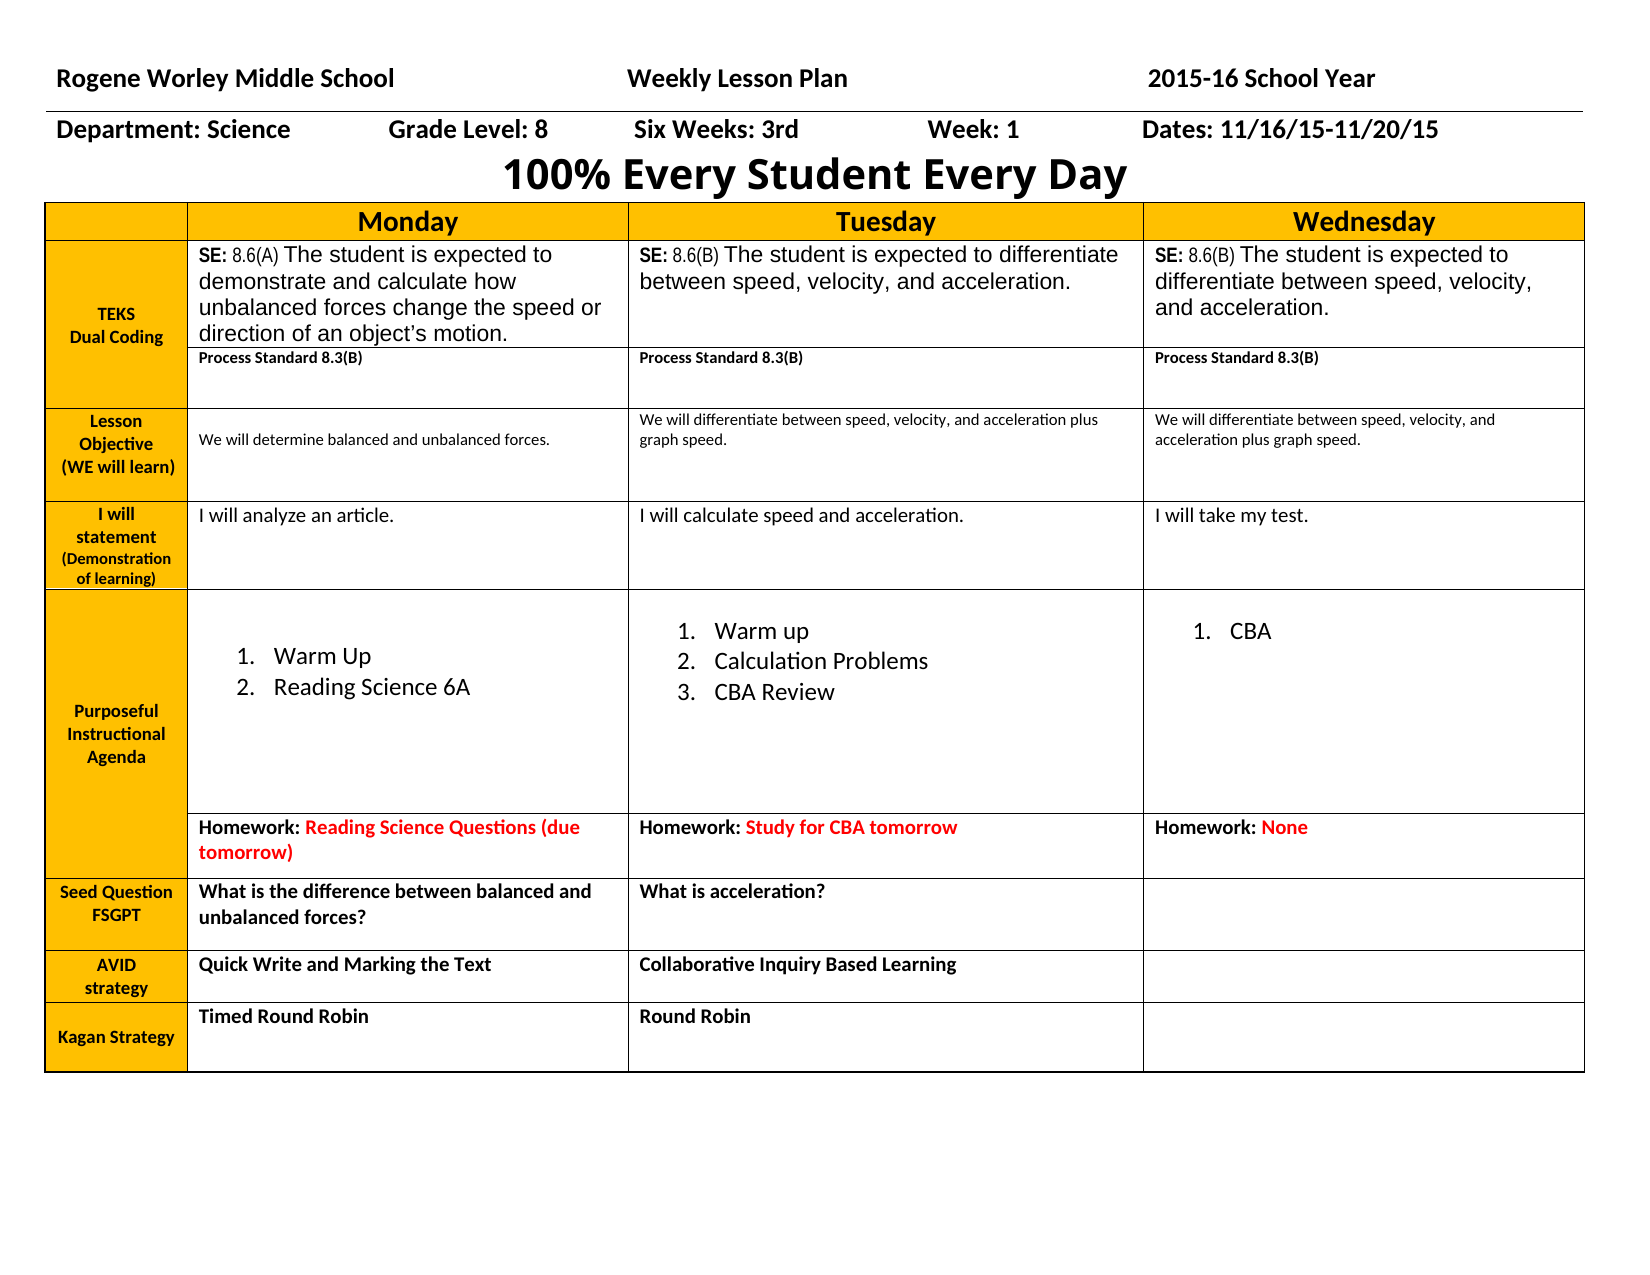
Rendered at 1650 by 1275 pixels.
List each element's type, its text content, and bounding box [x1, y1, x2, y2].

table_cell Department: Science Grade Level: 8 Six Weeks: 3rd Week: 1 Dates: 11/16/15-11/20/15 100% Every Student Every Day [45, 111, 1584, 202]
table_cell Warm Up Reading Science 6A [188, 590, 628, 813]
table_cell Homework: Study for CBA tomorrow [629, 814, 1143, 878]
table_cell SE: 8.6(B) The student is expected to differentiate between speed, velocity, and acceleration. [629, 241, 1143, 347]
table_header Rogene Worley Middle School Weekly Lesson Plan 2015-16 School Year [45, 45, 1584, 111]
table_cell Seed Question FSGPT [46, 879, 187, 950]
table_cell Tuesday [629, 203, 1143, 240]
table_cell SE: 8.6(A) The student is expected to demonstrate and calculate how unbalanced forces change the speed or direction of an object’s motion. [188, 241, 628, 347]
table_cell Quick Write and Marking the Text [188, 951, 628, 1002]
table_cell What is the difference between balanced and unbalanced forces? [188, 879, 628, 950]
table_cell Wednesday [1144, 203, 1584, 240]
table_cell Monday [188, 203, 628, 240]
table_cell I will analyze an article. [188, 502, 628, 588]
table_cell [1144, 1003, 1584, 1071]
table_cell Timed Round Robin [188, 1003, 628, 1071]
table_cell We will determine balanced and unbalanced forces. [188, 409, 628, 501]
table_cell Process Standard 8.3(B) [1144, 348, 1584, 408]
table_cell Homework: Reading Science Questions (due tomorrow) [188, 814, 628, 878]
table_cell Process Standard 8.3(B) [629, 348, 1143, 408]
table_cell [1144, 951, 1584, 1002]
table_cell Collaborative Inquiry Based Learning [629, 951, 1143, 1002]
table_cell TEKS Dual Coding [46, 241, 187, 408]
table_cell I will statement (Demonstration of learning) [46, 502, 187, 588]
table_cell AVID strategy [46, 951, 187, 1002]
table_cell [1144, 879, 1584, 950]
table_cell CBA [1144, 590, 1584, 813]
table_cell Kagan Strategy [46, 1003, 187, 1071]
table_cell [46, 203, 187, 240]
table_cell Process Standard 8.3(B) [188, 348, 628, 408]
table_cell Lesson Objective (WE will learn) [46, 409, 187, 501]
table_cell SE: 8.6(B) The student is expected to differentiate between speed, velocity, and acceleration. [1144, 241, 1584, 347]
table_cell We will differentiate between speed, velocity, and acceleration plus graph speed. [629, 409, 1143, 501]
table_cell I will take my test. [1144, 502, 1584, 588]
table_cell Purposeful Instructional Agenda [46, 590, 187, 878]
table_cell What is acceleration? [629, 879, 1143, 950]
table_cell Homework: None [1144, 814, 1584, 878]
table_cell Warm up Calculation Problems CBA Review [629, 590, 1143, 813]
table_cell Round Robin [629, 1003, 1143, 1071]
table_cell I will calculate speed and acceleration. [629, 502, 1143, 588]
table_cell We will differentiate between speed, velocity, and acceleration plus graph speed. [1144, 409, 1584, 501]
